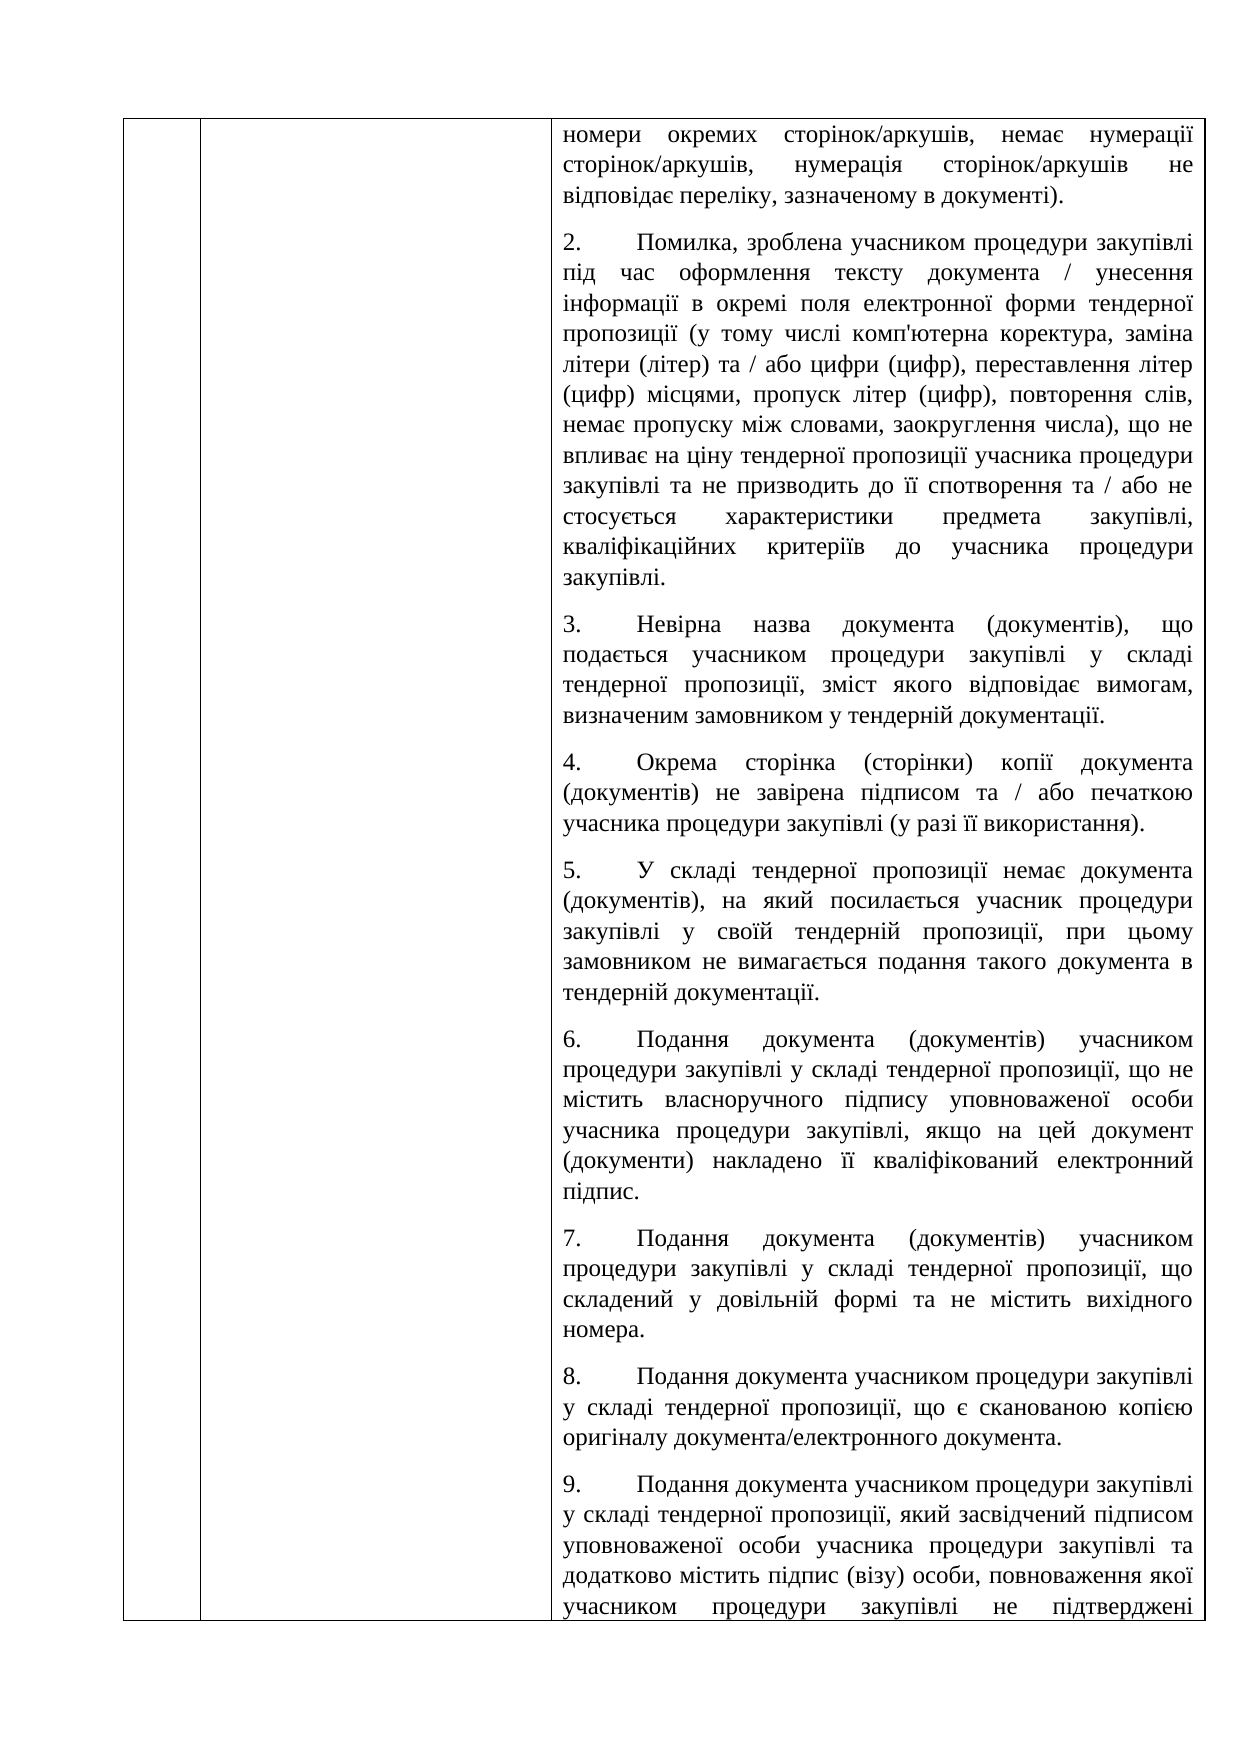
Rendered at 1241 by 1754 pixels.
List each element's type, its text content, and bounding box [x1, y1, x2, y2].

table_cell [552, 119, 1204, 1619]
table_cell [201, 119, 551, 1619]
table_cell 1 [124, 119, 200, 1619]
